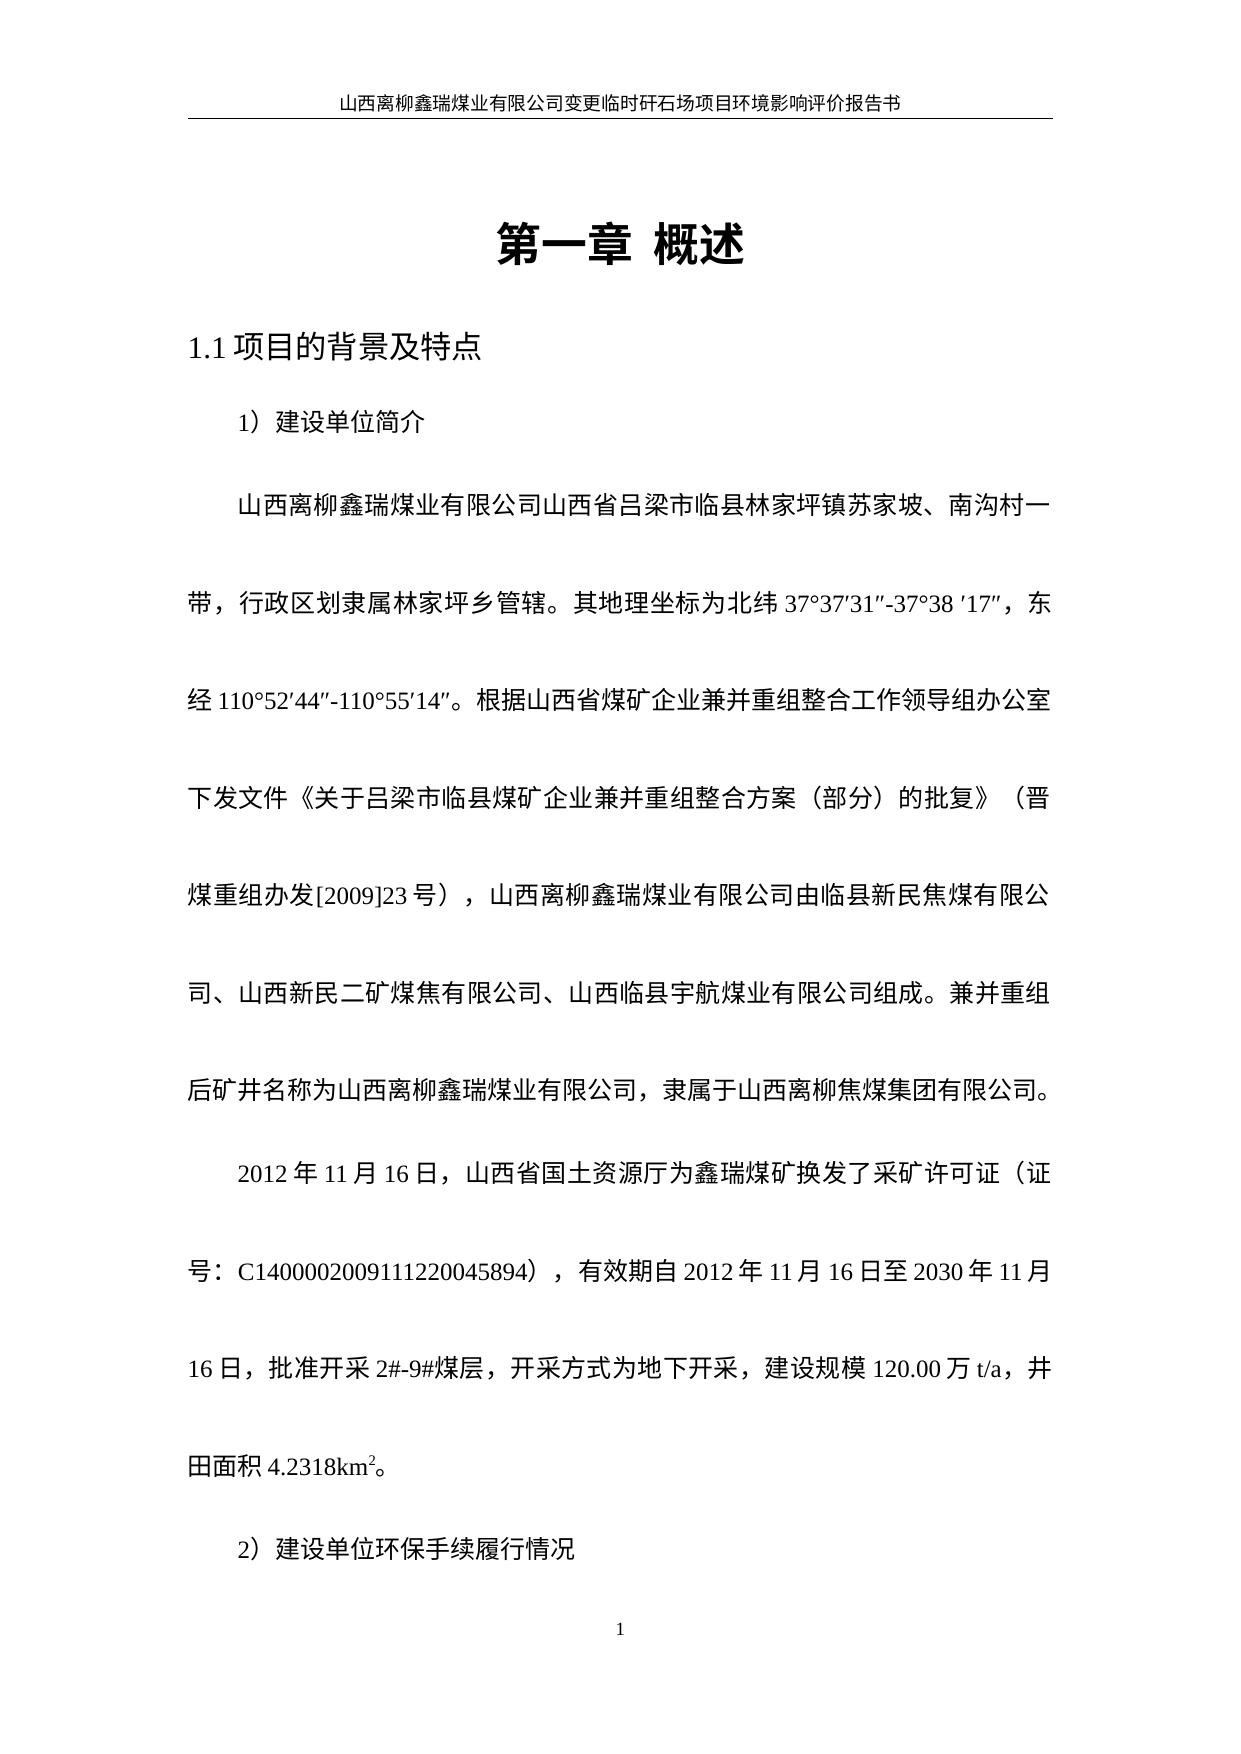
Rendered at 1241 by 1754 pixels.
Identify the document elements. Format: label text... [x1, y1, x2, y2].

text 山西离柳鑫瑞煤业有限公司山西省吕梁市临县林家坪镇苏家坡、南沟村一带，行政区划隶属林家坪乡管辖。其地理坐标为北纬37°37′31″-37°38 ′17″，东经110°52′44″-110°55′14″。根据山西省煤矿企业兼并重组整合工作领导组办公室下发文件《关于吕梁市临县煤矿企业兼并重组整合方案（部分）的批复》（晋煤重组办发[2009]23号），山西离柳鑫瑞煤业有限公司由临县新民焦煤有限公司、山西新民二矿煤焦有限公司、山西临县宇航煤业有限公司组成。兼并重组后矿井名称为山西离柳鑫瑞煤业有限公司，隶属于山西离柳焦煤集团有限公司。 [187, 471, 1053, 1121]
text 1）建设单位简介 [187, 388, 1053, 453]
subtitle 1.1项目的背景及特点 [187, 322, 1053, 367]
text 2）建设单位环保手续履行情况 [187, 1515, 1053, 1580]
subtitle 第一章 概述 [187, 193, 1053, 291]
text 2012年11月16日，山西省国土资源厅为鑫瑞煤矿换发了采矿许可证（证号：C1400002009111220045894），有效期自2012年11月16日至2030年11月16日，批准开采2#-9#煤层，开采方式为地下开采，建设规模120.00万t/a，井田面积4.2318km2。 [187, 1139, 1053, 1497]
